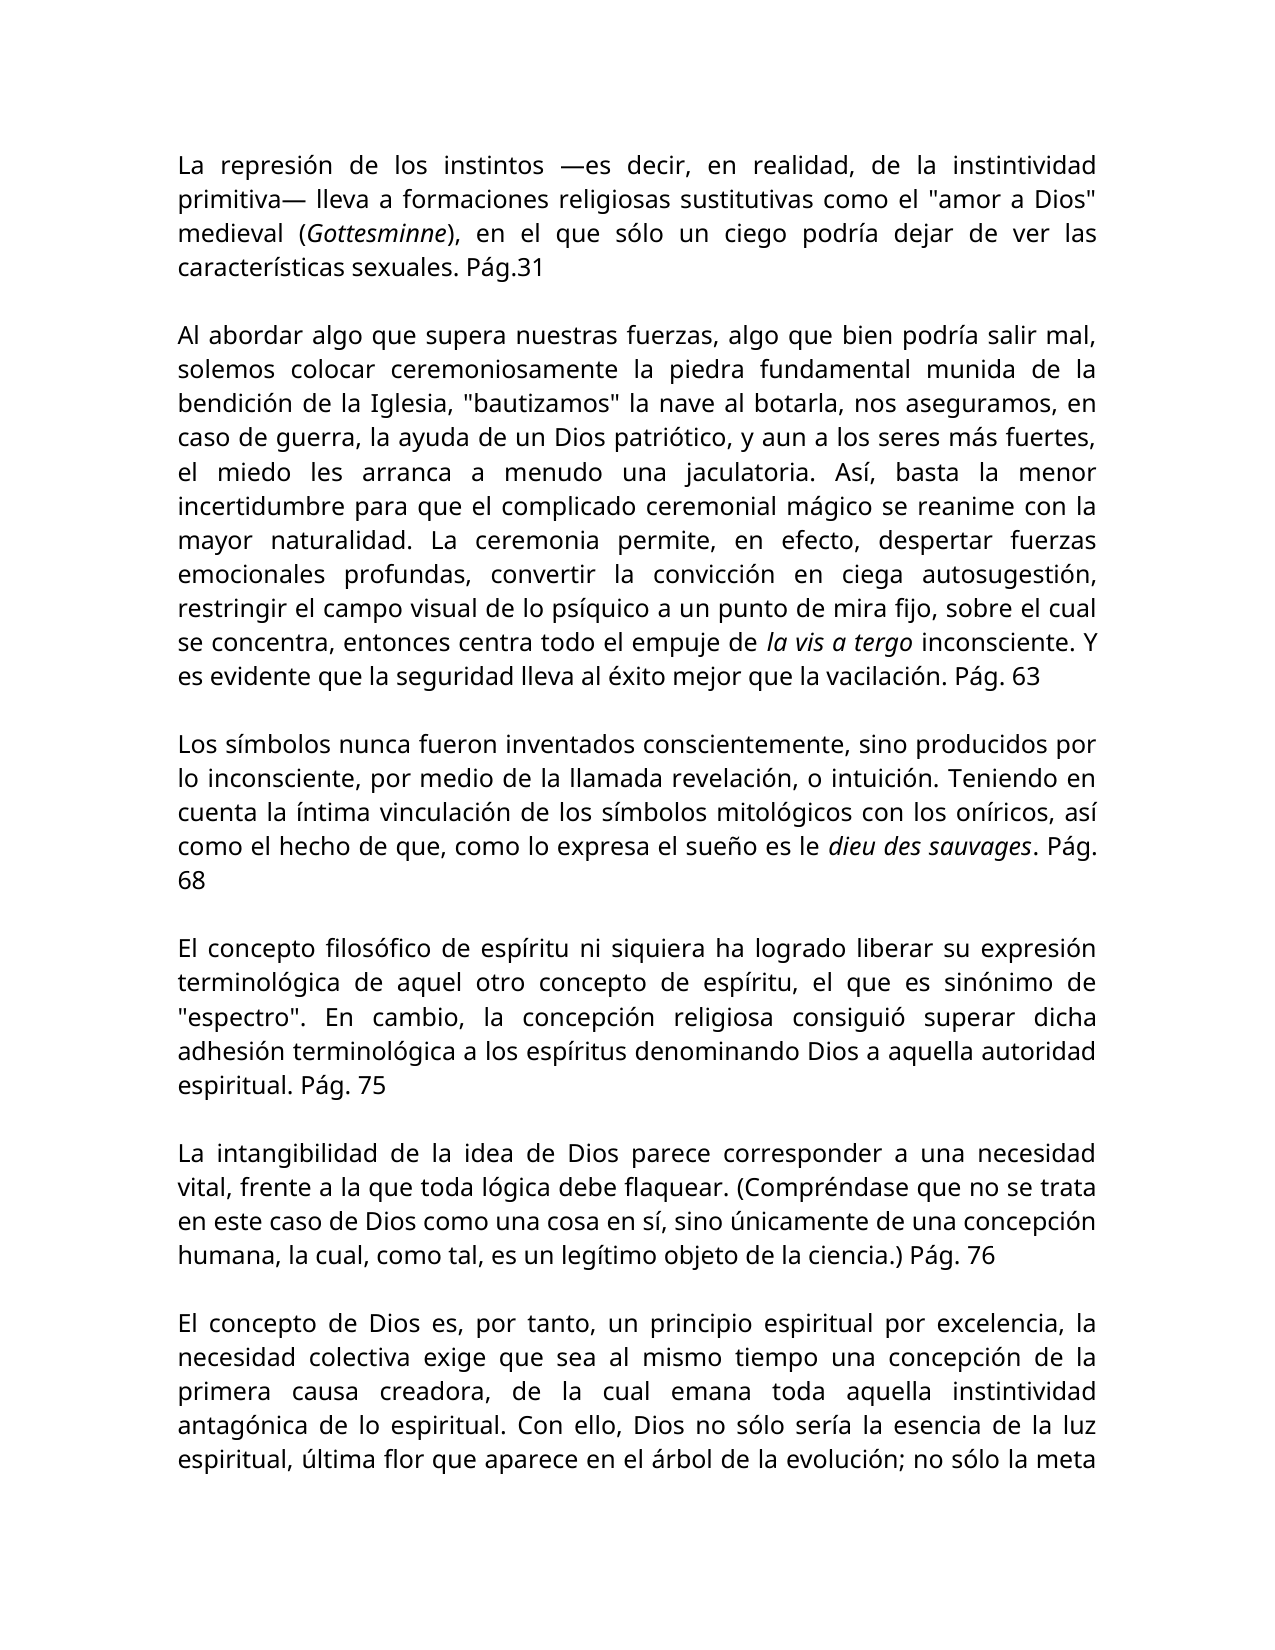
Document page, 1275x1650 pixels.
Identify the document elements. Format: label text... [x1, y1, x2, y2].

text La intangibilidad de la idea de Dios parece corresponder a una necesidad vital, frente a la que toda lógica debe flaquear. (Compréndase que no se trata en este caso de Dios como una cosa en sí, sino únicamente de una concepción humana, la cual, como tal, es un legítimo objeto de la ciencia.) Pág. 76 [177, 1135, 1098, 1272]
text Los símbolos nunca fueron inventados conscientemente, sino producidos por lo inconsciente, por medio de la llamada revelación, o intuición. Teniendo en cuenta la íntima vinculación de los símbolos mitológicos con los oníricos, así como el hecho de que, como lo expresa el sueño es le dieu des sauvages. Pág. 68 [177, 727, 1098, 897]
text La represión de los instintos —es decir, en realidad, de la instintividad primitiva— lleva a formaciones religiosas sustitutivas como el "amor a Dios" medieval (Gottesminne), en el que sólo un ciego podría dejar de ver las características sexuales. Pág.31 [177, 148, 1098, 284]
text El concepto filosófico de espíritu ni siquiera ha logrado liberar su expresión terminológica de aquel otro concepto de espíritu, el que es sinónimo de "espectro". En cambio, la concepción religiosa consiguió superar dicha adhesión terminológica a los espíritus denominando Dios a aquella autoridad espiritual. Pág. 75 [177, 931, 1098, 1101]
text Al abordar algo que supera nuestras fuerzas, algo que bien podría salir mal, solemos colocar ceremoniosamente la piedra fundamental munida de la bendición de la Iglesia, "bautizamos" la nave al botarla, nos aseguramos, en caso de guerra, la ayuda de un Dios patriótico, y aun a los seres más fuertes, el miedo les arranca a menudo una jaculatoria. Así, basta la menor incertidumbre para que el complicado ceremonial mágico se reanime con la mayor naturalidad. La ceremonia permite, en efecto, despertar fuerzas emocionales profundas, convertir la convicción en ciega autosugestión, restringir el campo visual de lo psíquico a un punto de mira fijo, sobre el cual se concentra, entonces centra todo el empuje de la vis a tergo inconsciente. Y es evidente que la seguridad lleva al éxito mejor que la vacilación. Pág. 63 [177, 318, 1098, 693]
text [177, 1306, 1098, 1476]
